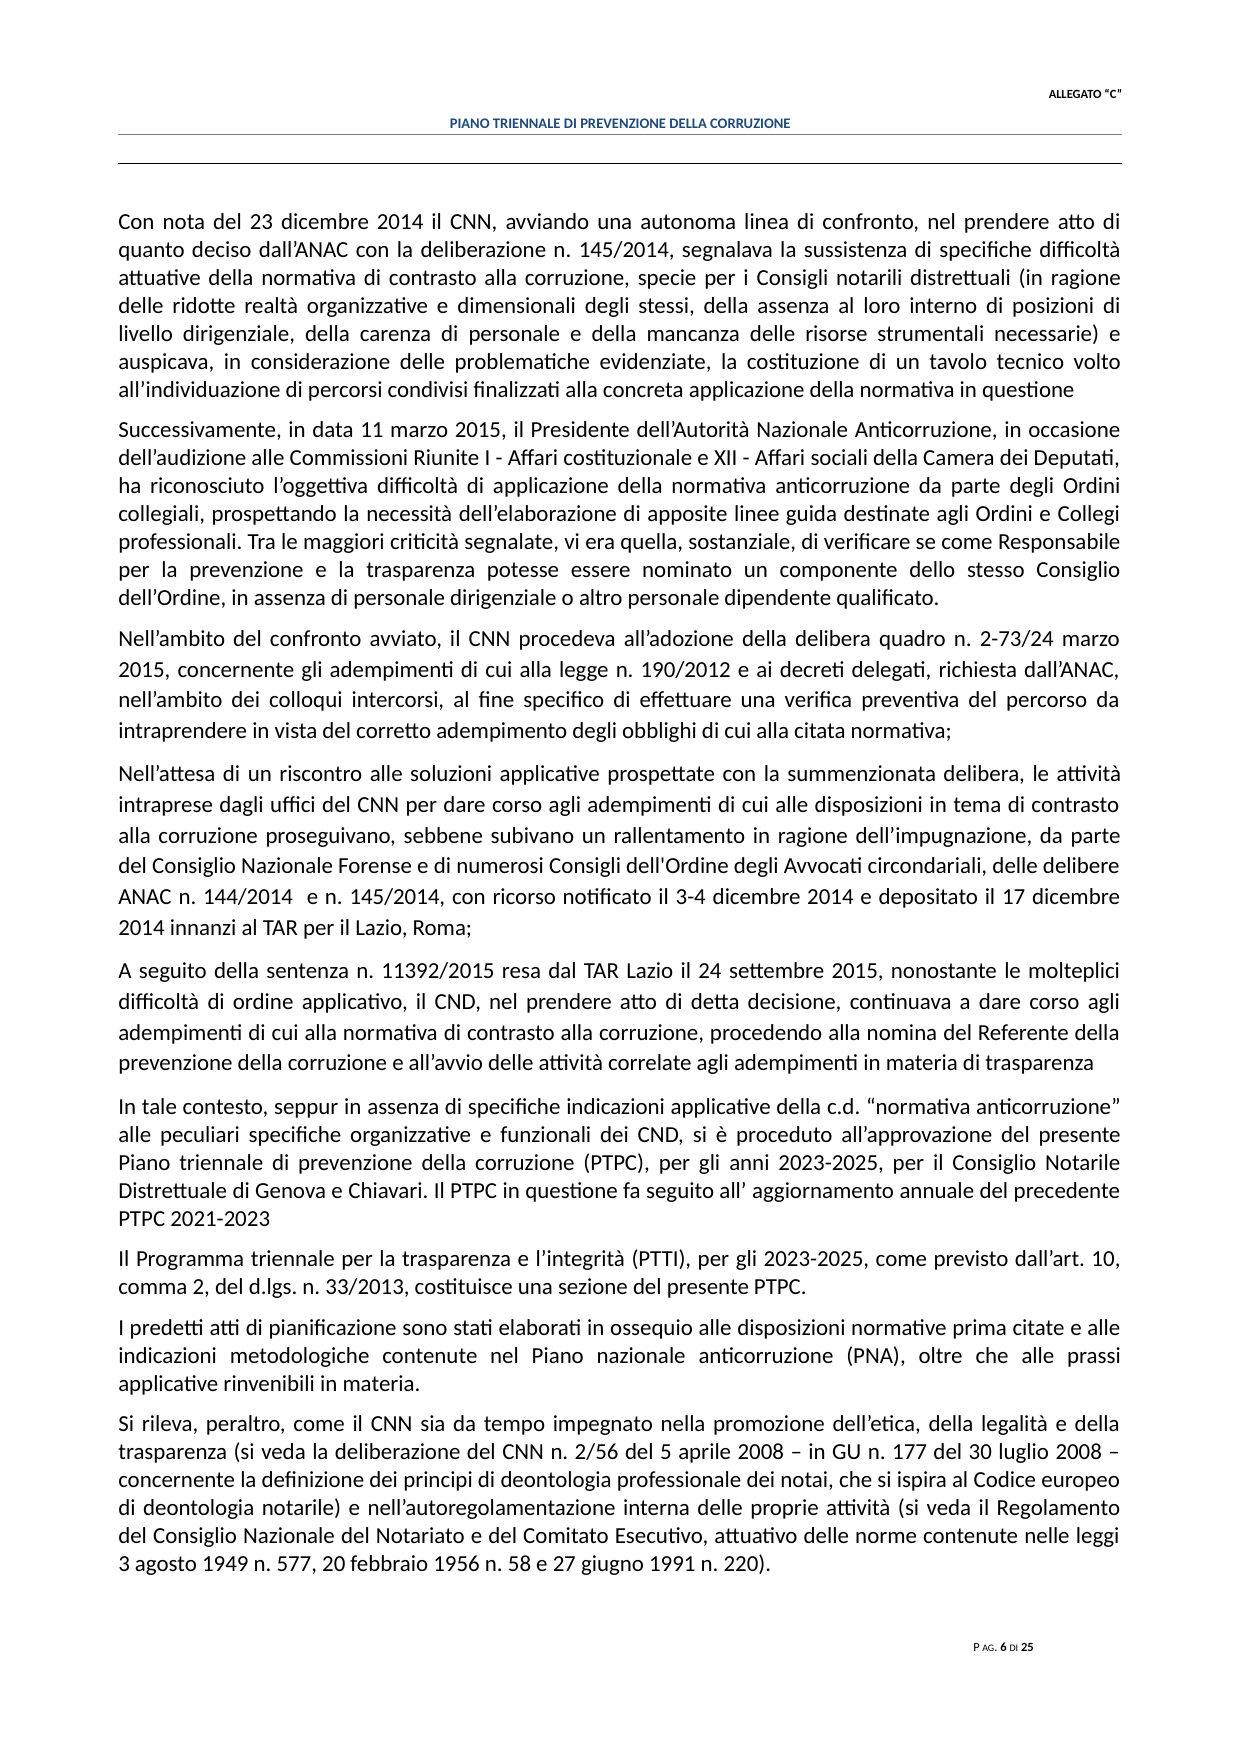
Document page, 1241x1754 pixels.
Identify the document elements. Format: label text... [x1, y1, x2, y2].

text Con nota del 23 dicembre 2014 il CNN, avviando una autonoma linea di confronto, nel prendere atto di quanto deciso dall’ANAC con la deliberazione n. 145/2014, segnalava la sussistenza di specifiche difficoltà attuative della normativa di contrasto alla corruzione, specie per i Consigli notarili distrettuali (in ragione delle ridotte realtà organizzative e dimensionali degli stessi, della assenza al loro interno di posizioni di livello dirigenziale, della carenza di personale e della mancanza delle risorse strumentali necessarie) e auspicava, in considerazione delle problematiche evidenziate, la costituzione di un tavolo tecnico volto all’individuazione di percorsi condivisi finalizzati alla concreta applicazione della normativa in questione [118, 207, 1122, 403]
text Nell’attesa di un riscontro alle soluzioni applicative prospettate con la summenzionata delibera, le attività intraprese dagli uffici del CNN per dare corso agli adempimenti di cui alle disposizioni in tema di contrasto alla corruzione proseguivano, sebbene subivano un rallentamento in ragione dell’impugnazione, da parte del Consiglio Nazionale Forense e di numerosi Consigli dell'Ordine degli Avvocati circondariali, delle delibere ANAC n. 144/2014 e n. 145/2014, con ricorso notificato il 3-4 dicembre 2014 e depositato il 17 dicembre 2014 innanzi al TAR per il Lazio, Roma; [118, 759, 1122, 941]
text Si rileva, peraltro, come il CNN sia da tempo impegnato nella promozione dell’etica, della legalità e della trasparenza (si veda la deliberazione del CNN n. 2/56 del 5 aprile 2008 – in GU n. 177 del 30 luglio 2008 – concernente la definizione dei principi di deontologia professionale dei notai, che si ispira al Codice europeo di deontologia notarile) e nell’autoregolamentazione interna delle proprie attività (si veda il Regolamento del Consiglio Nazionale del Notariato e del Comitato Esecutivo, attuativo delle norme contenute nelle leggi 3 agosto 1949 n. 577, 20 febbraio 1956 n. 58 e 27 giugno 1991 n. 220). [118, 1409, 1122, 1578]
text In tale contesto, seppur in assenza di specifiche indicazioni applicative della c.d. “normativa anticorruzione” alle peculiari specifiche organizzative e funzionali dei CND, si è proceduto all’approvazione del presente Piano triennale di prevenzione della corruzione (PTPC), per gli anni 2023-2025, per il Consiglio Notarile Distrettuale di Genova e Chiavari. Il PTPC in questione fa seguito all’ aggiornamento annuale del precedente PTPC 2021-2023 [118, 1092, 1122, 1232]
text I predetti atti di pianificazione sono stati elaborati in ossequio alle disposizioni normative prima citate e alle indicazioni metodologiche contenute nel Piano nazionale anticorruzione (PNA), oltre che alle prassi applicative rinvenibili in materia. [118, 1313, 1122, 1397]
text Successivamente, in data 11 marzo 2015, il Presidente dell’Autorità Nazionale Anticorruzione, in occasione dell’audizione alle Commissioni Riunite I - Affari costituzionale e XII - Affari sociali della Camera dei Deputati, ha riconosciuto l’oggettiva difficoltà di applicazione della normativa anticorruzione da parte degli Ordini collegiali, prospettando la necessità dell’elaborazione di apposite linee guida destinate agli Ordini e Collegi professionali. Tra le maggiori criticità segnalate, vi era quella, sostanziale, di verificare se come Responsabile per la prevenzione e la trasparenza potesse essere nominato un componente dello stesso Consiglio dell’Ordine, in assenza di personale dirigenziale o altro personale dipendente qualificato. [118, 415, 1122, 612]
text Nell’ambito del confronto avviato, il CNN procedeva all’adozione della delibera quadro n. 2-73/24 marzo 2015, concernente gli adempimenti di cui alla legge n. 190/2012 e ai decreti delegati, richiesta dall’ANAC, nell’ambito dei colloqui intercorsi, al fine specifico di effettuare una verifica preventiva del percorso da intraprendere in vista del corretto adempimento degli obblighi di cui alla citata normativa; [118, 624, 1122, 744]
text Il Programma triennale per la trasparenza e l’integrità (PTTI), per gli 2023-2025, come previsto dall’art. 10, comma 2, del d.lgs. n. 33/2013, costituisce una sezione del presente PTPC. [118, 1244, 1122, 1300]
text A seguito della sentenza n. 11392/2015 resa dal TAR Lazio il 24 settembre 2015, nonostante le molteplici difficoltà di ordine applicativo, il CND, nel prendere atto di detta decisione, continuava a dare corso agli adempimenti di cui alla normativa di contrasto alla corruzione, procedendo alla nomina del Referente della prevenzione della corruzione e all’avvio delle attività correlate agli adempimenti in materia di trasparenza [118, 956, 1122, 1077]
